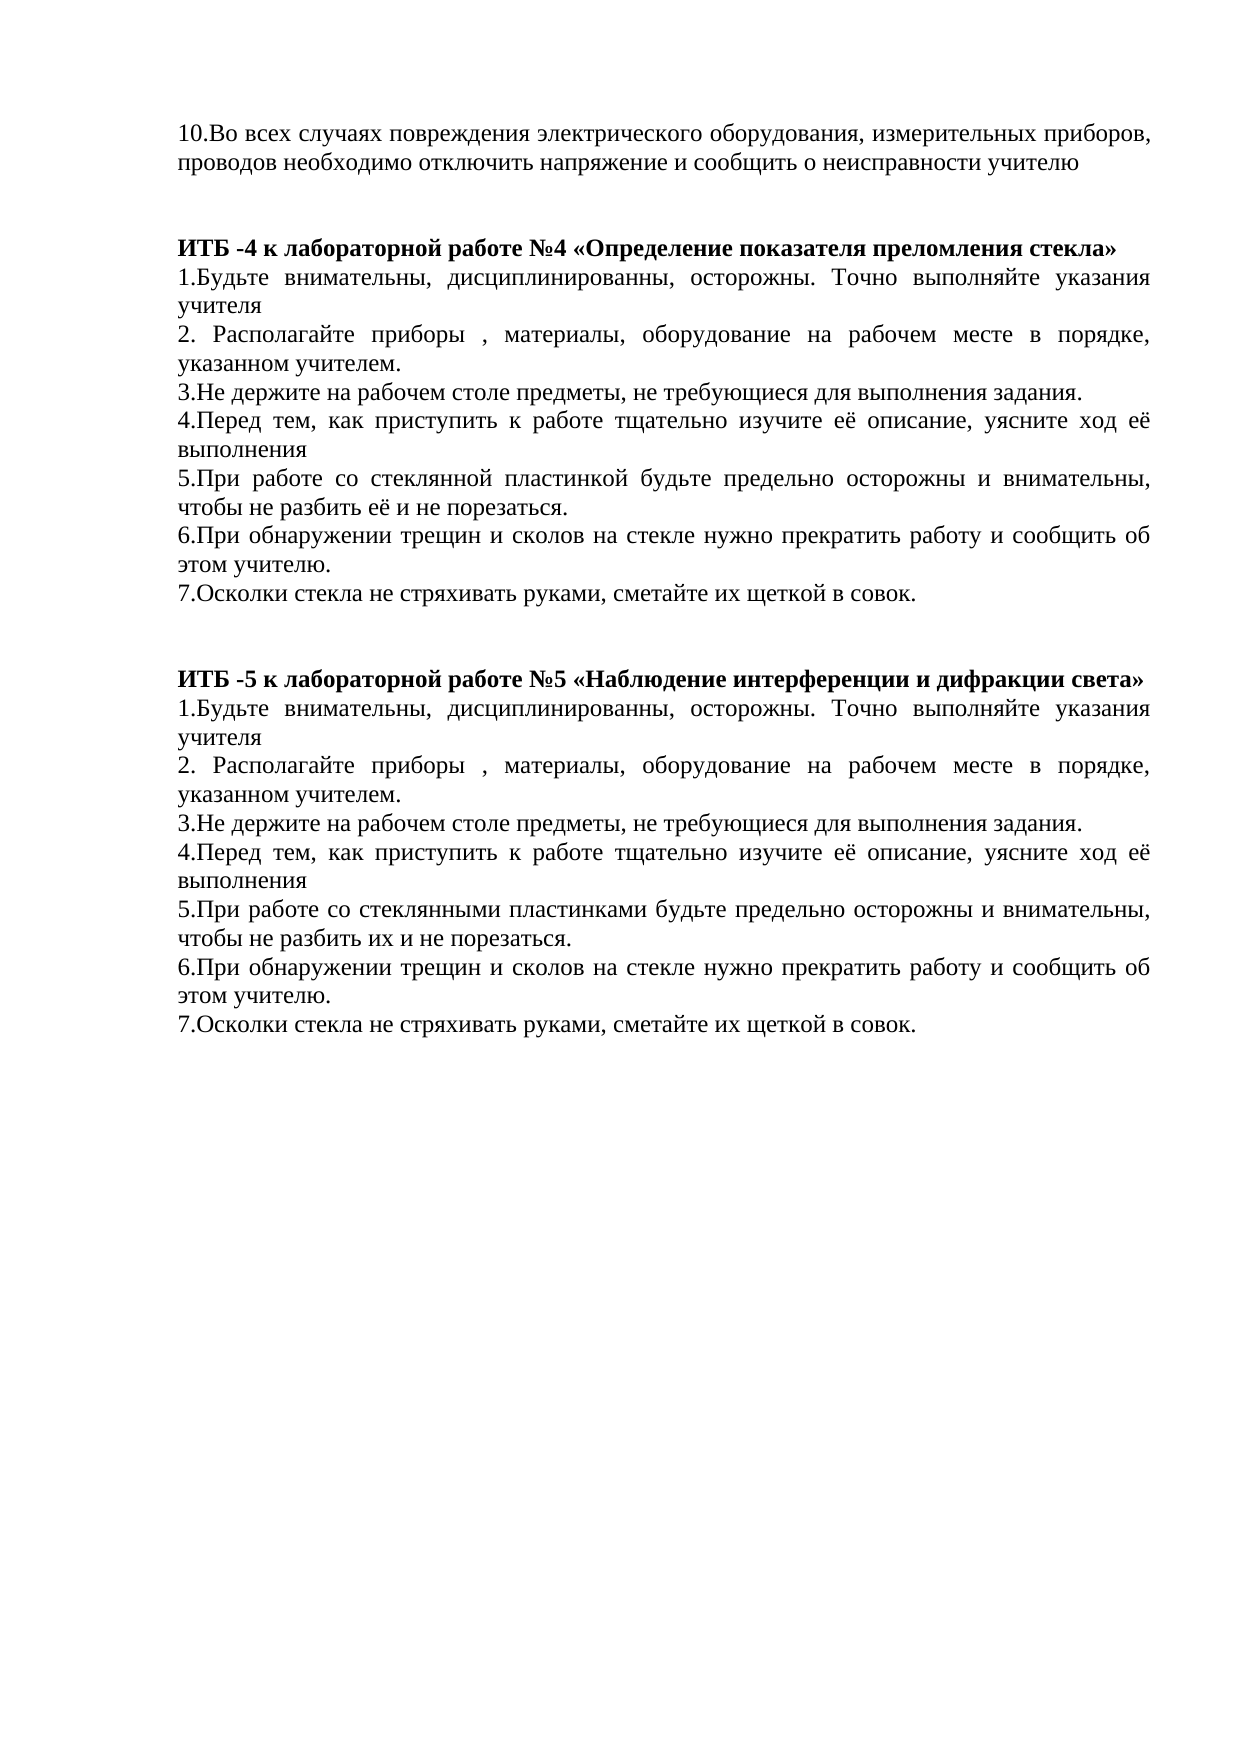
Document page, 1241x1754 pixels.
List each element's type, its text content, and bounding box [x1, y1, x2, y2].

text 2. Располагайте приборы , материалы, оборудование на рабочем месте в порядке, указанном учителем. [177, 319, 1152, 377]
text 4.Перед тем, как приступить к работе тщательно изучите её описание, уясните ход её выполнения [177, 406, 1152, 463]
text ИТБ -4 к лабораторной работе №4 «Определение показателя преломления стекла» [177, 233, 1152, 262]
text 1.Будьте внимательны, дисциплинированны, осторожны. Точно выполняйте указания учителя [177, 693, 1152, 751]
text 10.Во всех случаях повреждения электрического оборудования, измерительных приборов, проводов необходимо отключить напряжение и сообщить о неисправности учителю [177, 118, 1152, 176]
text 5.При работе со стеклянной пластинкой будьте предельно осторожны и внимательны, чтобы не разбить её и не порезаться. [177, 463, 1152, 521]
text 2. Располагайте приборы , материалы, оборудование на рабочем месте в порядке, указанном учителем. [177, 751, 1152, 808]
text ИТБ -5 к лабораторной работе №5 «Наблюдение интерференции и дифракции света» [177, 664, 1152, 693]
text 6.При обнаружении трещин и сколов на стекле нужно прекратить работу и сообщить об этом учителю. [177, 952, 1152, 1009]
text 6.При обнаружении трещин и сколов на стекле нужно прекратить работу и сообщить об этом учителю. [177, 521, 1152, 578]
text 3.Не держите на рабочем столе предметы, не требующиеся для выполнения задания. [177, 377, 1152, 406]
text 3.Не держите на рабочем столе предметы, не требующиеся для выполнения задания. [177, 808, 1152, 837]
text 7.Осколки стекла не стряхивать руками, сметайте их щеткой в совок. [177, 578, 1152, 607]
text 1.Будьте внимательны, дисциплинированны, осторожны. Точно выполняйте указания учителя [177, 262, 1152, 319]
text 7.Осколки стекла не стряхивать руками, сметайте их щеткой в совок. [177, 1009, 1152, 1038]
text 5.При работе со стеклянными пластинками будьте предельно осторожны и внимательны, чтобы не разбить их и не порезаться. [177, 894, 1152, 952]
text 4.Перед тем, как приступить к работе тщательно изучите её описание, уясните ход её выполнения [177, 837, 1152, 894]
